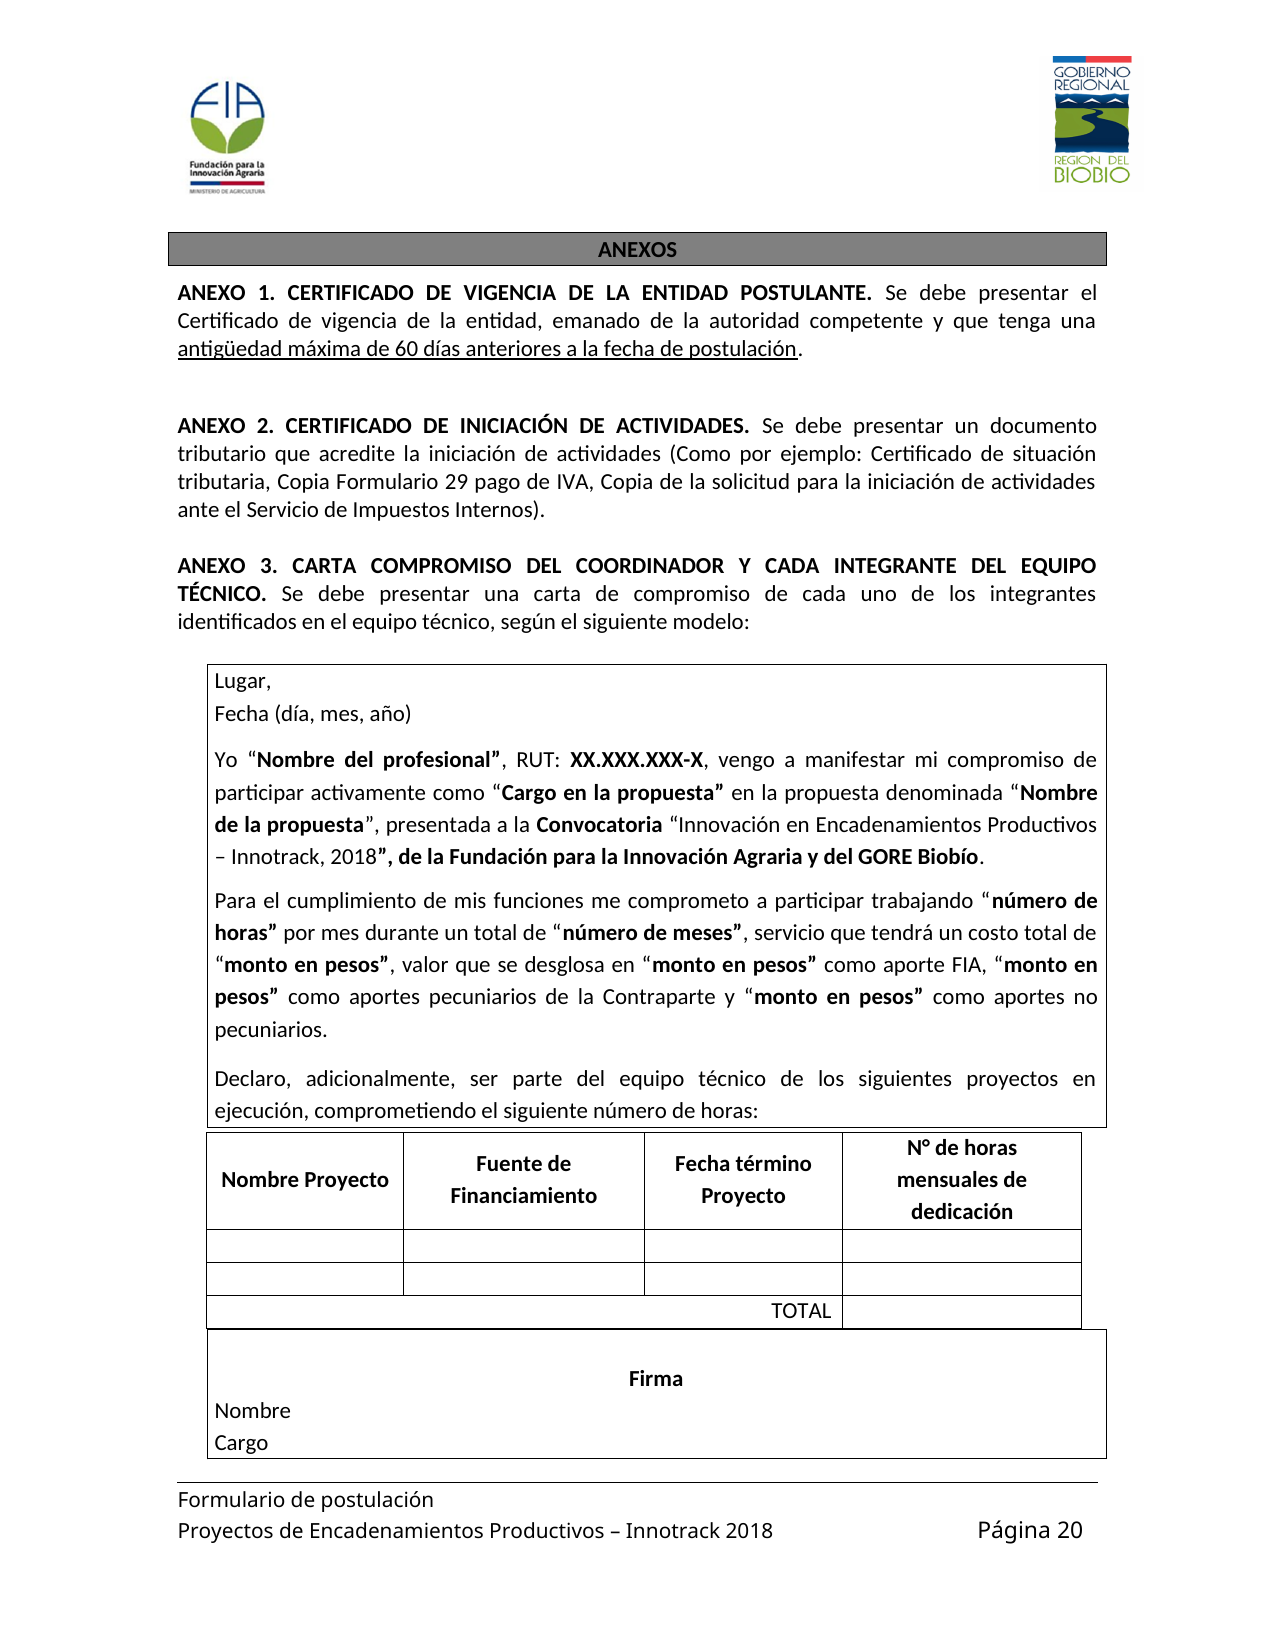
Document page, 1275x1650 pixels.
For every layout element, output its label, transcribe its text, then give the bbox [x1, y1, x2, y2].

table_cell [404, 1230, 644, 1262]
list Cargo [208, 1425, 1106, 1458]
table_cell [645, 1263, 842, 1295]
list Firma [208, 1361, 1106, 1392]
picture [177, 56, 283, 201]
table_cell [843, 1296, 1081, 1328]
text Para el cumplimiento de mis funciones me comprometo a participar trabajando “número de horas” por mes durante un total de “número de meses”, servicio que tendrá un costo total de “monto en pesos”, valor que se desglosa en “monto en pesos” como aporte FIA, “monto en pesos” como aportes pecuniarios de la Contraparte y “monto en pesos” como aportes no pecuniarios. [208, 883, 1106, 1043]
subtitle ANEXO 2. CERTIFICADO DE INICIACIÓN DE ACTIVIDADES. Se debe presentar un documento tributario que acredite la iniciación de actividades (Como por ejemplo: Certificado de situación tributaria, Copia Formulario 29 pago de IVA, Copia de la solicitud para la iniciación de actividades ante el Servicio de Impuestos Internos). [177, 411, 1098, 523]
picture [1039, 56, 1144, 192]
subtitle ANEXO 1. CERTIFICADO DE VIGENCIA DE LA ENTIDAD POSTULANTE. Se debe presentar el Certificado de vigencia de la entidad, emanado de la autoridad competente y que tenga una antigüedad máxima de 60 días anteriores a la fecha de postulación. [177, 278, 1098, 362]
table_header Nombre Proyecto [207, 1133, 403, 1229]
table_cell [843, 1230, 1081, 1262]
table_cell [207, 1230, 403, 1262]
subtitle ANEXOS [169, 233, 1106, 265]
table_cell [843, 1263, 1081, 1295]
table_cell TOTAL [207, 1296, 842, 1328]
table_header Fecha término Proyecto [645, 1133, 842, 1229]
table_cell [645, 1230, 842, 1262]
table_header N° de horas mensuales de dedicación [843, 1133, 1081, 1229]
list ANEXO 3. CARTA COMPROMISO DEL COORDINADOR Y CADA INTEGRANTE DEL EQUIPO TÉCNICO. Se debe presentar una carta de compromiso de cada uno de los integrantes identificados en el equipo técnico, según el siguiente modelo: [177, 551, 1098, 635]
table_cell [207, 1263, 403, 1295]
text Lugar, [208, 665, 1106, 694]
table_cell [404, 1263, 644, 1295]
list Nombre [208, 1393, 1106, 1424]
text Yo “Nombre del profesional”, RUT: XX.XXX.XXX-X, vengo a manifestar mi compromiso de participar activamente como “Cargo en la propuesta” en la propuesta denominada “Nombre de la propuesta”, presentada a la Convocatoria “Innovación en Encadenamientos Productivos – Innotrack, 2018”, de la Fundación para la Innovación Agraria y del GORE Biobío. [208, 742, 1106, 870]
table_header Fuente de Financiamiento [404, 1133, 644, 1229]
text Fecha (día, mes, año) [208, 696, 1106, 727]
text Declaro, adicionalmente, ser parte del equipo técnico de los siguientes proyectos en ejecución, comprometiendo el siguiente número de horas: [208, 1061, 1106, 1127]
